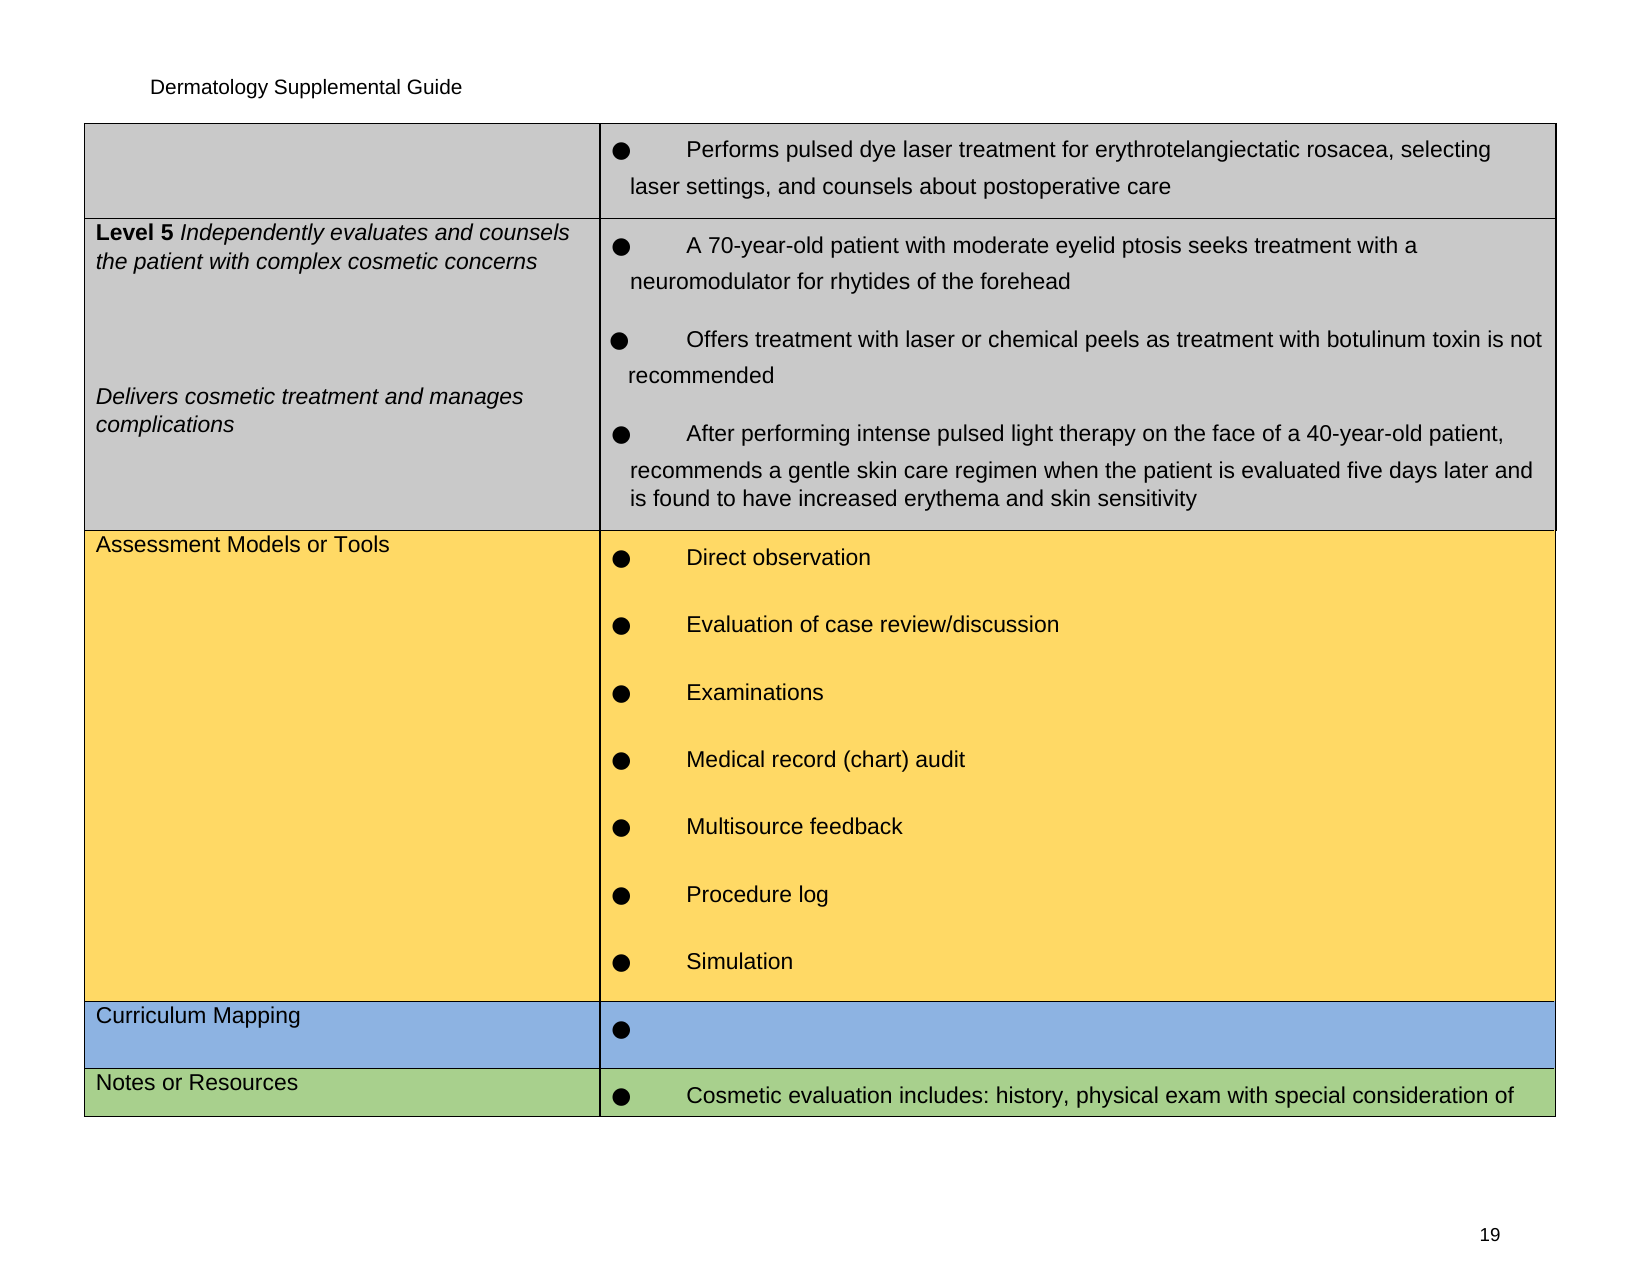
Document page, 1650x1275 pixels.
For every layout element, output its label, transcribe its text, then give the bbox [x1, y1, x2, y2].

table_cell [601, 124, 1555, 218]
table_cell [601, 1068, 1555, 1116]
table_cell Assessment Models or Tools [85, 531, 599, 1001]
table_cell Level 5 Independently evaluates and counsels the patient with complex cosmetic concerns Delivers cosmetic treatment and manages complications [85, 219, 599, 530]
table_cell [601, 1001, 1555, 1068]
table_cell Notes or Resources [85, 1069, 599, 1116]
table_cell Curriculum Mapping [85, 1002, 599, 1068]
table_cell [85, 124, 599, 218]
table_cell A 70-year-old patient with moderate eyelid ptosis seeks treatment with a neuromodulator for rhytides of the forehead Offers treatment with laser or chemical peels as treatment with botulinum toxin is not recommended After performing intense pulsed light therapy on the face of a 40-year-old patient, recommends a gentle skin care regimen when the patient is evaluated five days later and is found to have increased erythema and skin sensitivity [601, 219, 1555, 530]
table_cell Direct observation Evaluation of case review/discussion Examinations Medical record (chart) audit Multisource feedback Procedure log Simulation [601, 530, 1555, 1001]
